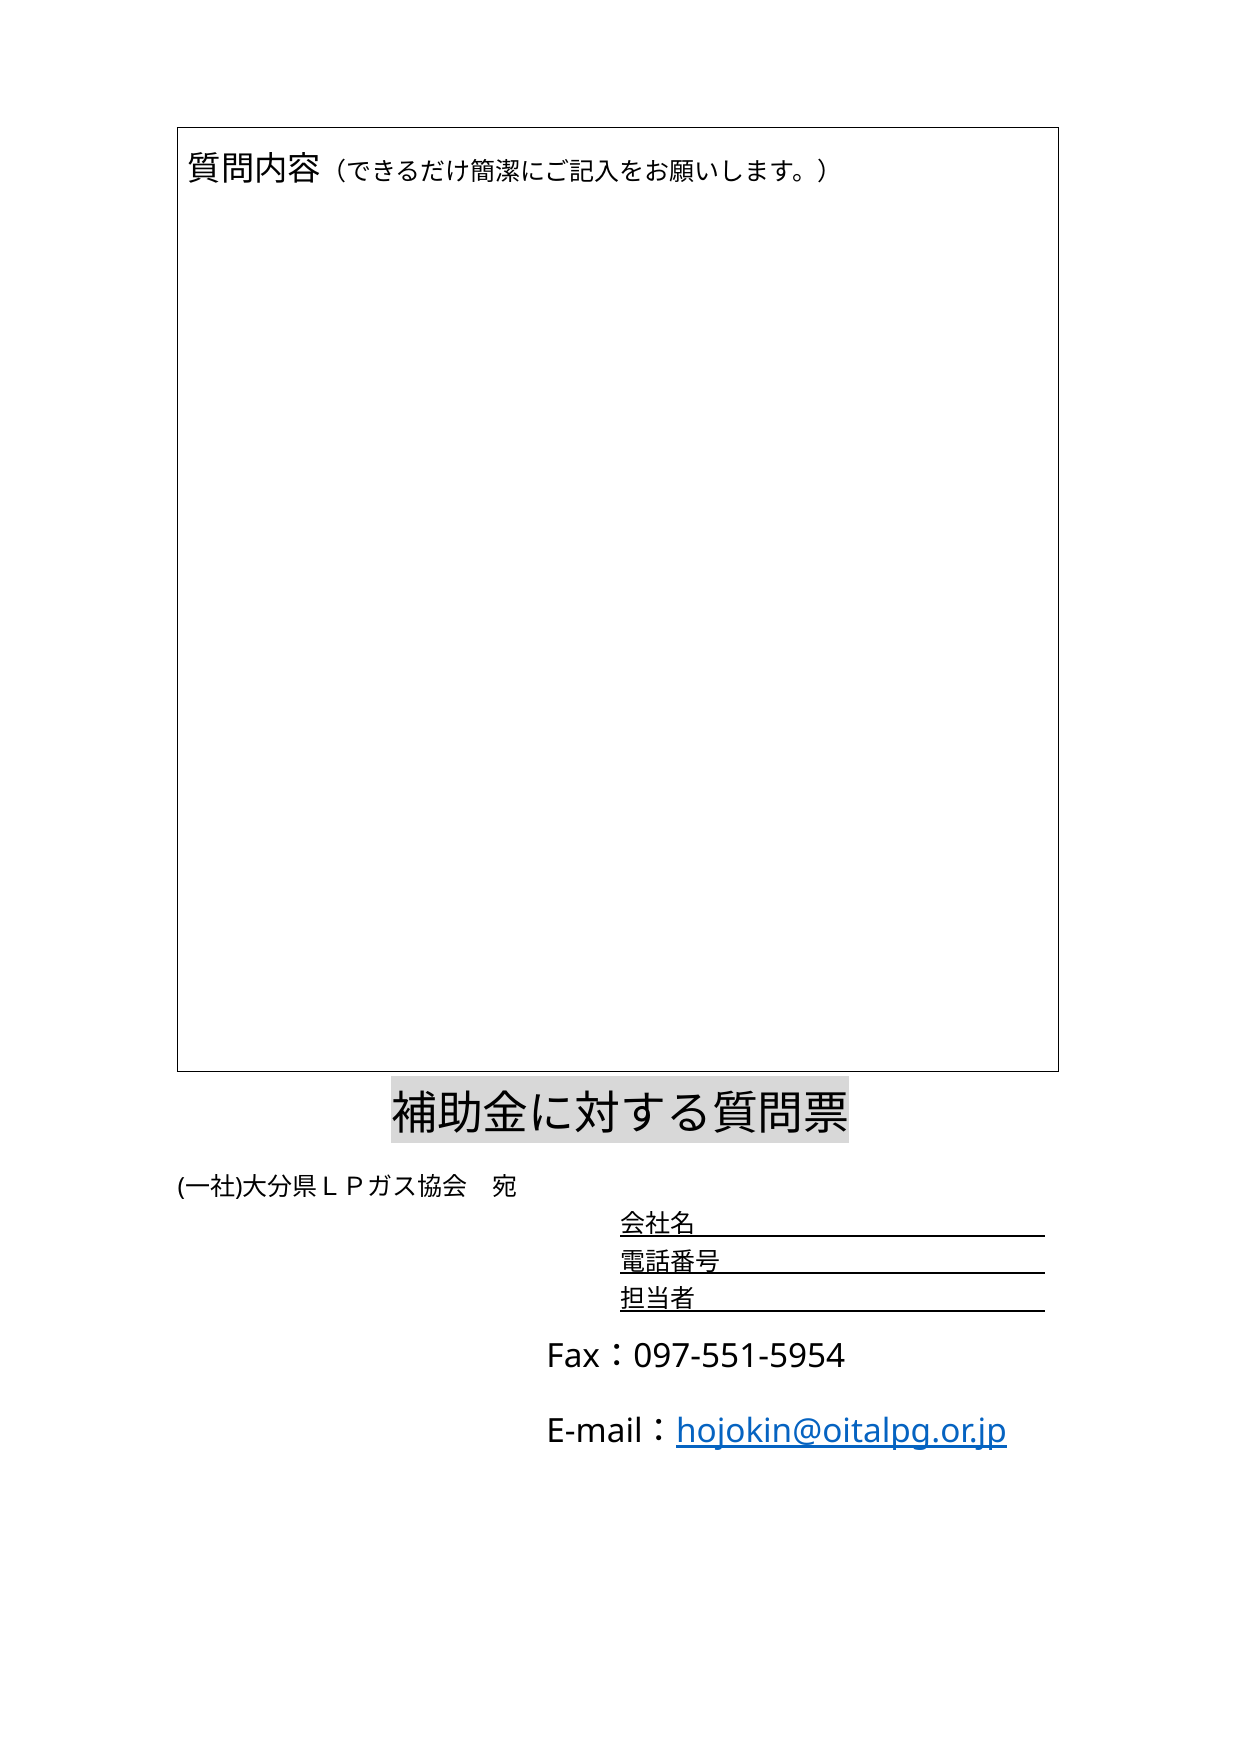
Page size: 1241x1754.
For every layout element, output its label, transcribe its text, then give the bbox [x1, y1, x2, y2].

text 担当者 [177, 1278, 1063, 1316]
table_header 質問内容（できるだけ簡潔にご記入をお願いします。） [178, 128, 1058, 1071]
text 電話番号 [177, 1241, 1063, 1278]
text E-mail：hojokin@oitalpg.or.jp [177, 1391, 1063, 1466]
text 補助金に対する質問票 [177, 1072, 1063, 1147]
text Fax：097-551-5954 [177, 1316, 996, 1391]
text 会社名 [177, 1203, 1063, 1241]
text (一社)大分県ＬＰガス協会 宛 [177, 1166, 1063, 1203]
